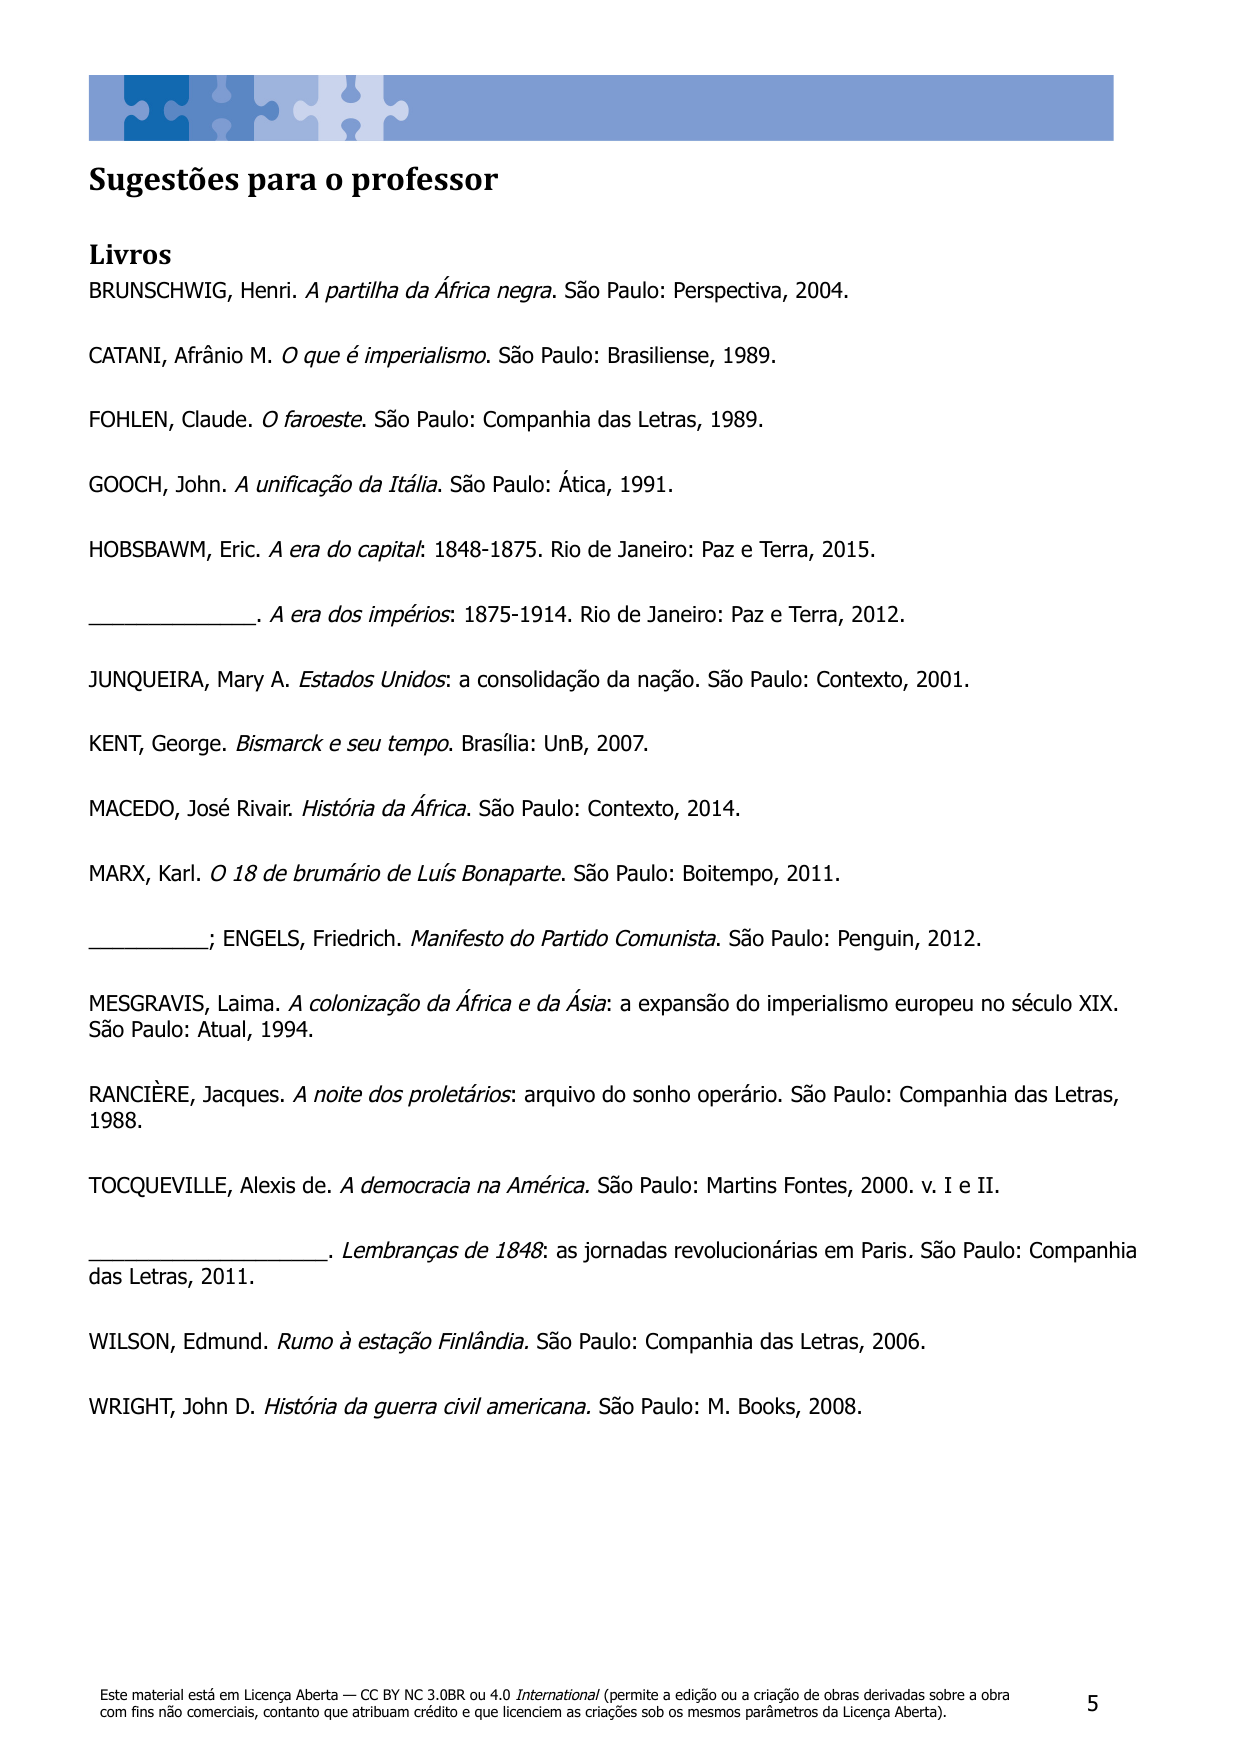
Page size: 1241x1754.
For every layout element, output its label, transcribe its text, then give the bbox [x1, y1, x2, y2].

text JUNQUEIRA, Mary A. Estados Unidos: a consolidação da nação. São Paulo: Contexto, 2001. [89, 665, 1152, 692]
text CATANI, Afrânio M. O que é imperialismo. São Paulo: Brasiliense, 1989. [89, 341, 1152, 368]
text MARX, Karl. O 18 de brumário de Luís Bonaparte. São Paulo: Boitempo, 2011. [89, 859, 1152, 886]
text GOOCH, John. A unificação da Itália. São Paulo: Ática, 1991. [89, 471, 1152, 497]
text RANCIÈRE, Jacques. A noite dos proletários: arquivo do sonho operário. São Paulo: Companhia das Letras, 1988. [89, 1080, 1152, 1133]
text ____________________. Lembranças de 1848: as jornadas revolucionárias em Paris. São Paulo: Companhia das Letras, 2011. [89, 1236, 1152, 1289]
text __________; ENGELS, Friedrich. Manifesto do Partido Comunista. São Paulo: Penguin, 2012. [89, 924, 1152, 951]
text HOBSBAWM, Eric. A era do capital: 1848-1875. Rio de Janeiro: Paz e Terra, 2015. [89, 536, 1152, 562]
text FOHLEN, Claude. O faroeste. São Paulo: Companhia das Letras, 1989. [89, 406, 1152, 432]
picture [88, 75, 1114, 153]
text KENT, George. Bismarck e seu tempo. Brasília: UnB, 2007. [89, 730, 1152, 756]
text MACEDO, José Rivair. História da África. São Paulo: Contexto, 2014. [89, 795, 1152, 821]
text WILSON, Edmund. Rumo à estação Finlândia. São Paulo: Companhia das Letras, 2006. [89, 1328, 1152, 1354]
text Sugestões para o professor [89, 159, 1152, 198]
text BRUNSCHWIG, Henri. A partilha da África negra. São Paulo: Perspectiva, 2004. [89, 276, 1152, 303]
text WRIGHT, John D. História da guerra civil americana. São Paulo: M. Books, 2008. [89, 1392, 1152, 1419]
text ______________. A era dos impérios: 1875-1914. Rio de Janeiro: Paz e Terra, 2012. [89, 600, 1152, 627]
text Livros [89, 236, 1152, 271]
text MESGRAVIS, Laima. A colonização da África e da Ásia: a expansão do imperialismo europeu no século XIX. São Paulo: Atual, 1994. [89, 989, 1152, 1042]
text TOCQUEVILLE, Alexis de. A democracia na América. São Paulo: Martins Fontes, 2000. v. I e II. [89, 1172, 1152, 1198]
